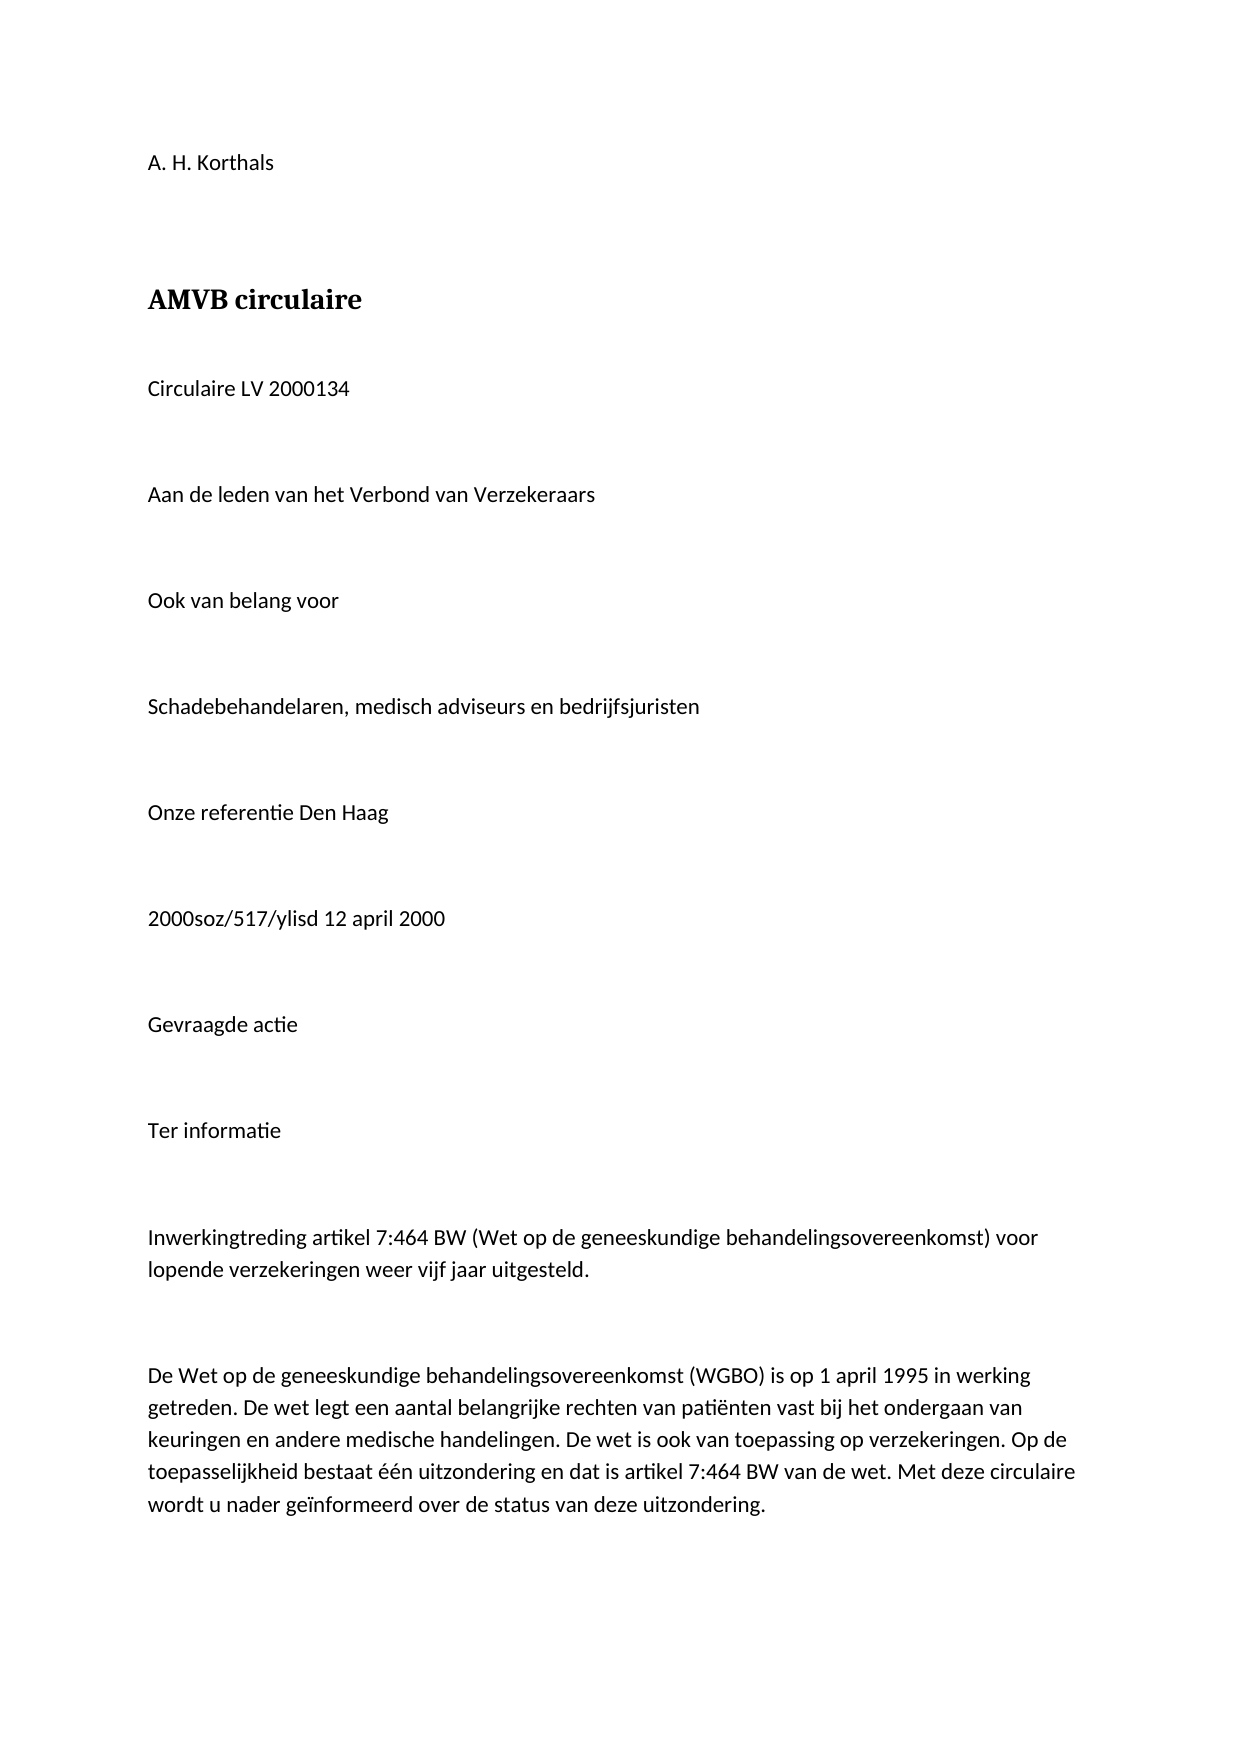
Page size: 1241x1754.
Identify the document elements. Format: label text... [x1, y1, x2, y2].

text A. H. Korthals [148, 148, 1093, 176]
text Ter informatie [148, 1117, 1093, 1145]
text 2000soz/517/ylisd 12 april 2000 [148, 904, 1093, 933]
subtitle AMVB circulaire [148, 283, 1093, 316]
text Gevraagde actie [148, 1011, 1093, 1039]
text Circulaire LV 2000134 [148, 374, 1093, 402]
text De Wet op de geneeskundige behandelingsovereenkomst (WGBO) is op 1 april 1995 in werking getreden. De wet legt een aantal belangrijke rechten van patiënten vast bij het ondergaan van keuringen en andere medische handelingen. De wet is ook van toepassing op verzekeringen. Op de toepasselijkheid bestaat één uitzondering en dat is artikel 7:464 BW van de wet. Met deze circulaire wordt u nader geïnformeerd over de status van deze uitzondering. [148, 1361, 1093, 1518]
text Schadebehandelaren, medisch adviseurs en bedrijfsjuristen [148, 692, 1093, 721]
text Inwerkingtreding artikel 7:464 BW (Wet op de geneeskundige behandelingsovereenkomst) voor lopende verzekeringen weer vijf jaar uitgesteld. [148, 1223, 1093, 1283]
text Onze referentie Den Haag [148, 798, 1093, 827]
text Aan de leden van het Verbond van Verzekeraars [148, 480, 1093, 508]
text Ook van belang voor [148, 586, 1093, 614]
